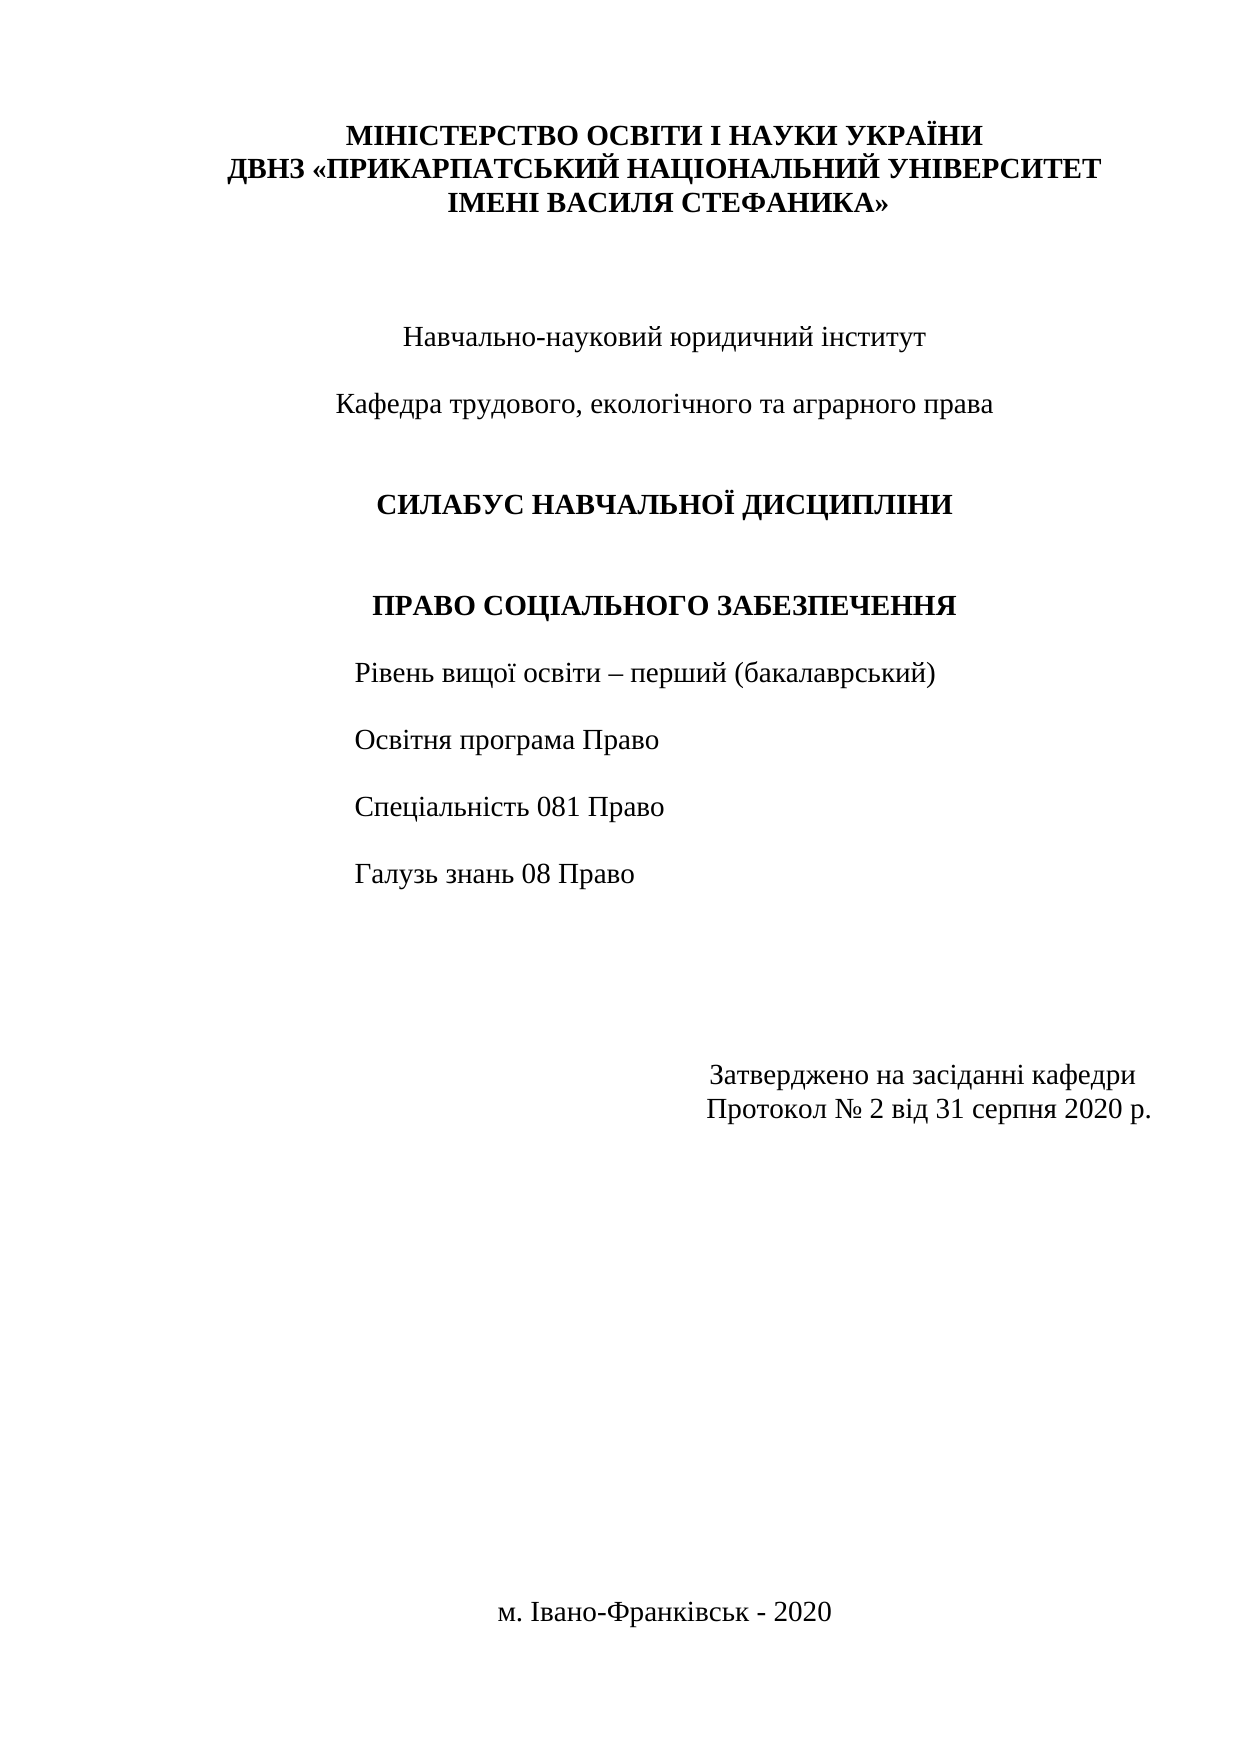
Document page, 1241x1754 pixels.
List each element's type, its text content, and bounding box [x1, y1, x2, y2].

text Затверджено на засіданні кафедри [620, 1057, 1152, 1091]
text ІМЕНІ ВАСИЛЯ СТЕФАНИКА» [177, 185, 1152, 219]
text м. Івано-Франківськ - 2020 [177, 1594, 1152, 1627]
text Протокол № 2 від 31 серпня 2020 р. [177, 1091, 1152, 1124]
text МІНІСТЕРСТВО ОСВІТИ І НАУКИ УКРАЇНИ [177, 118, 1152, 152]
text Навчально-науковий юридичний інститут [177, 319, 1152, 353]
text Галузь знань 08 Право [354, 856, 1152, 889]
text Спеціальність 081 Право [354, 789, 1152, 822]
text Кафедра трудового, екологічного та аграрного права [177, 386, 1152, 420]
text СИЛАБУС НАВЧАЛЬНОЇ ДИСЦИПЛІНИ [177, 487, 1152, 521]
text Рівень вищої освіти – перший (бакалаврський) [354, 655, 1152, 688]
text ДВНЗ «ПРИКАРПАТСЬКИЙ НАЦІОНАЛЬНИЙ УНІВЕРСИТЕТ [177, 152, 1152, 185]
text Освітня програма Право [354, 722, 1152, 755]
text ПРАВО СОЦІАЛЬНОГО ЗАБЕЗПЕЧЕННЯ [177, 588, 1152, 621]
